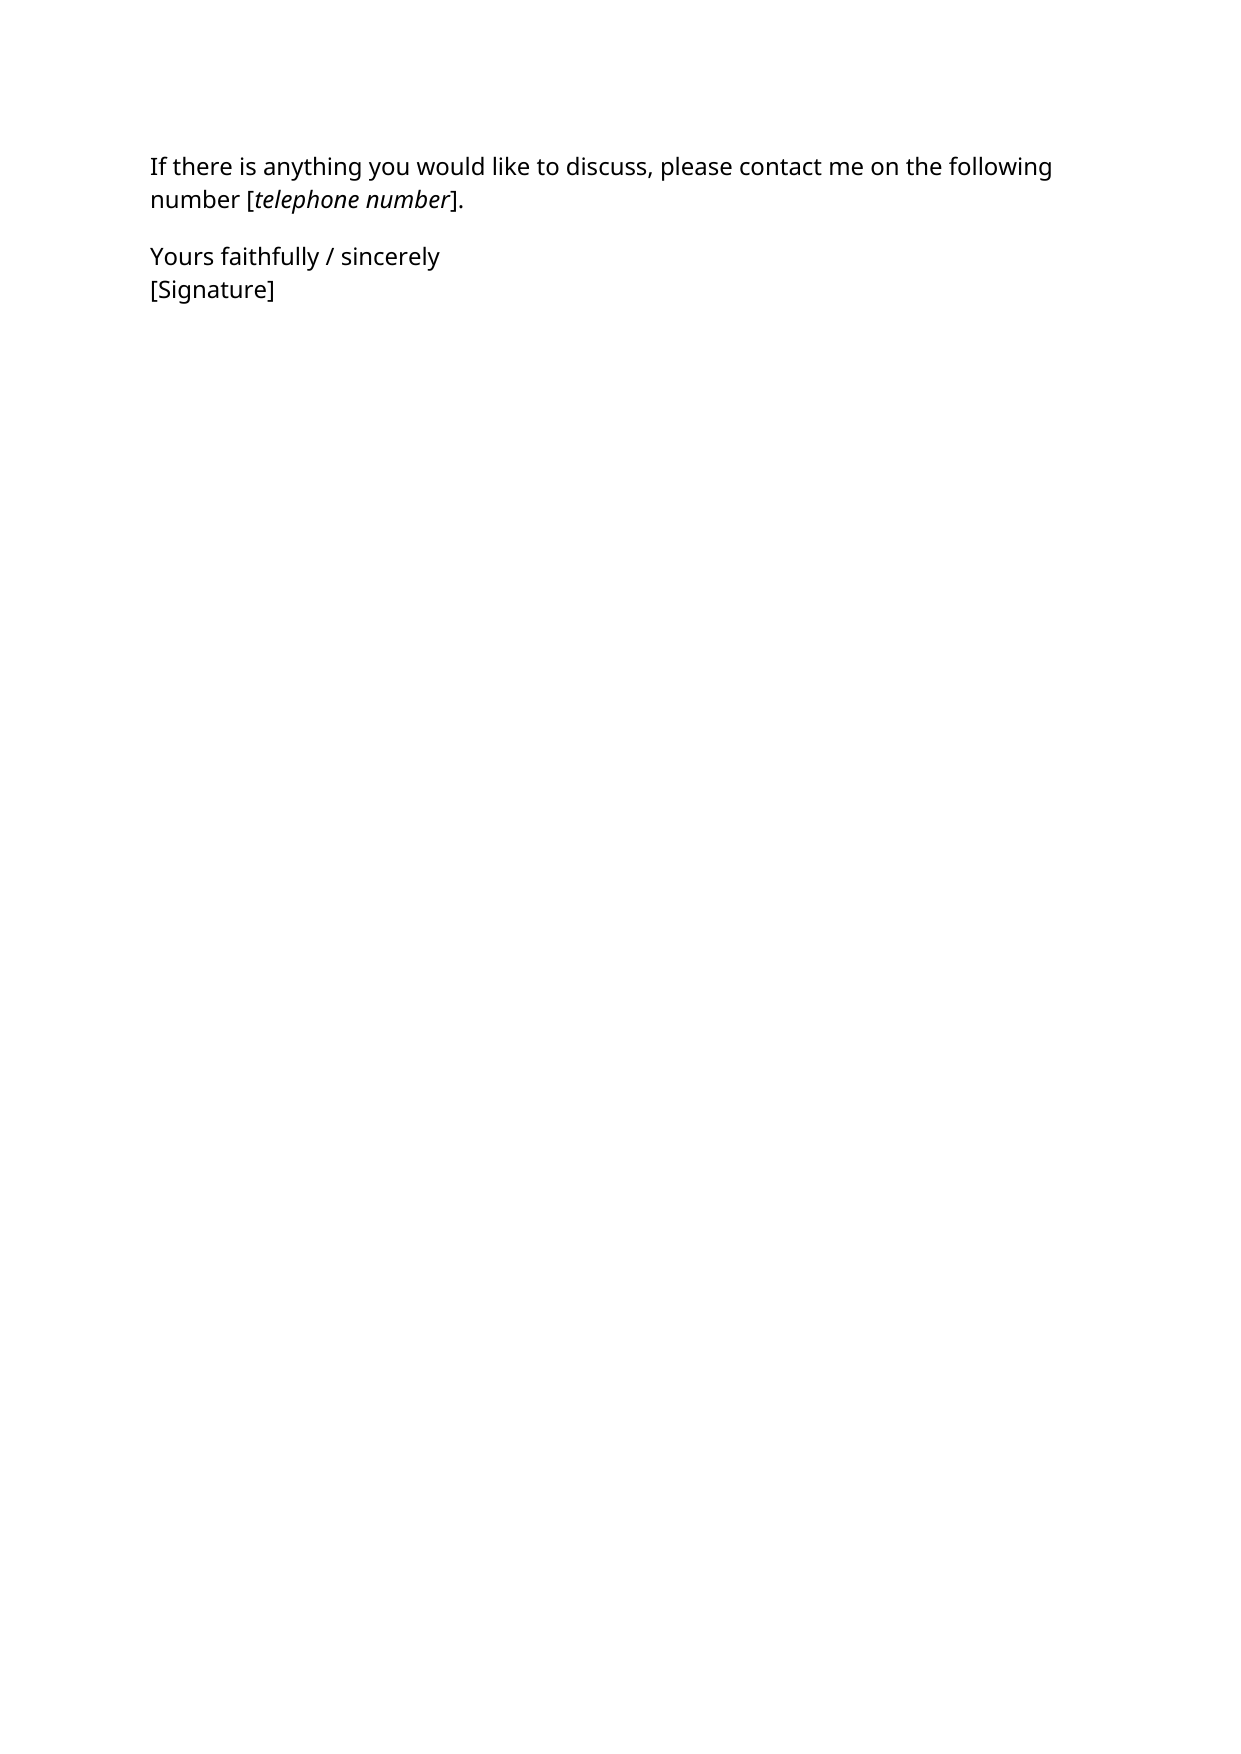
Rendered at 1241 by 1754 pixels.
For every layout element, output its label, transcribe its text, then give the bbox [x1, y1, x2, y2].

text If there is anything you would like to discuss, please contact me on the following number [telephone number]. [150, 150, 1090, 215]
text Yours faithfully / sincerely [Signature] [150, 240, 1090, 305]
